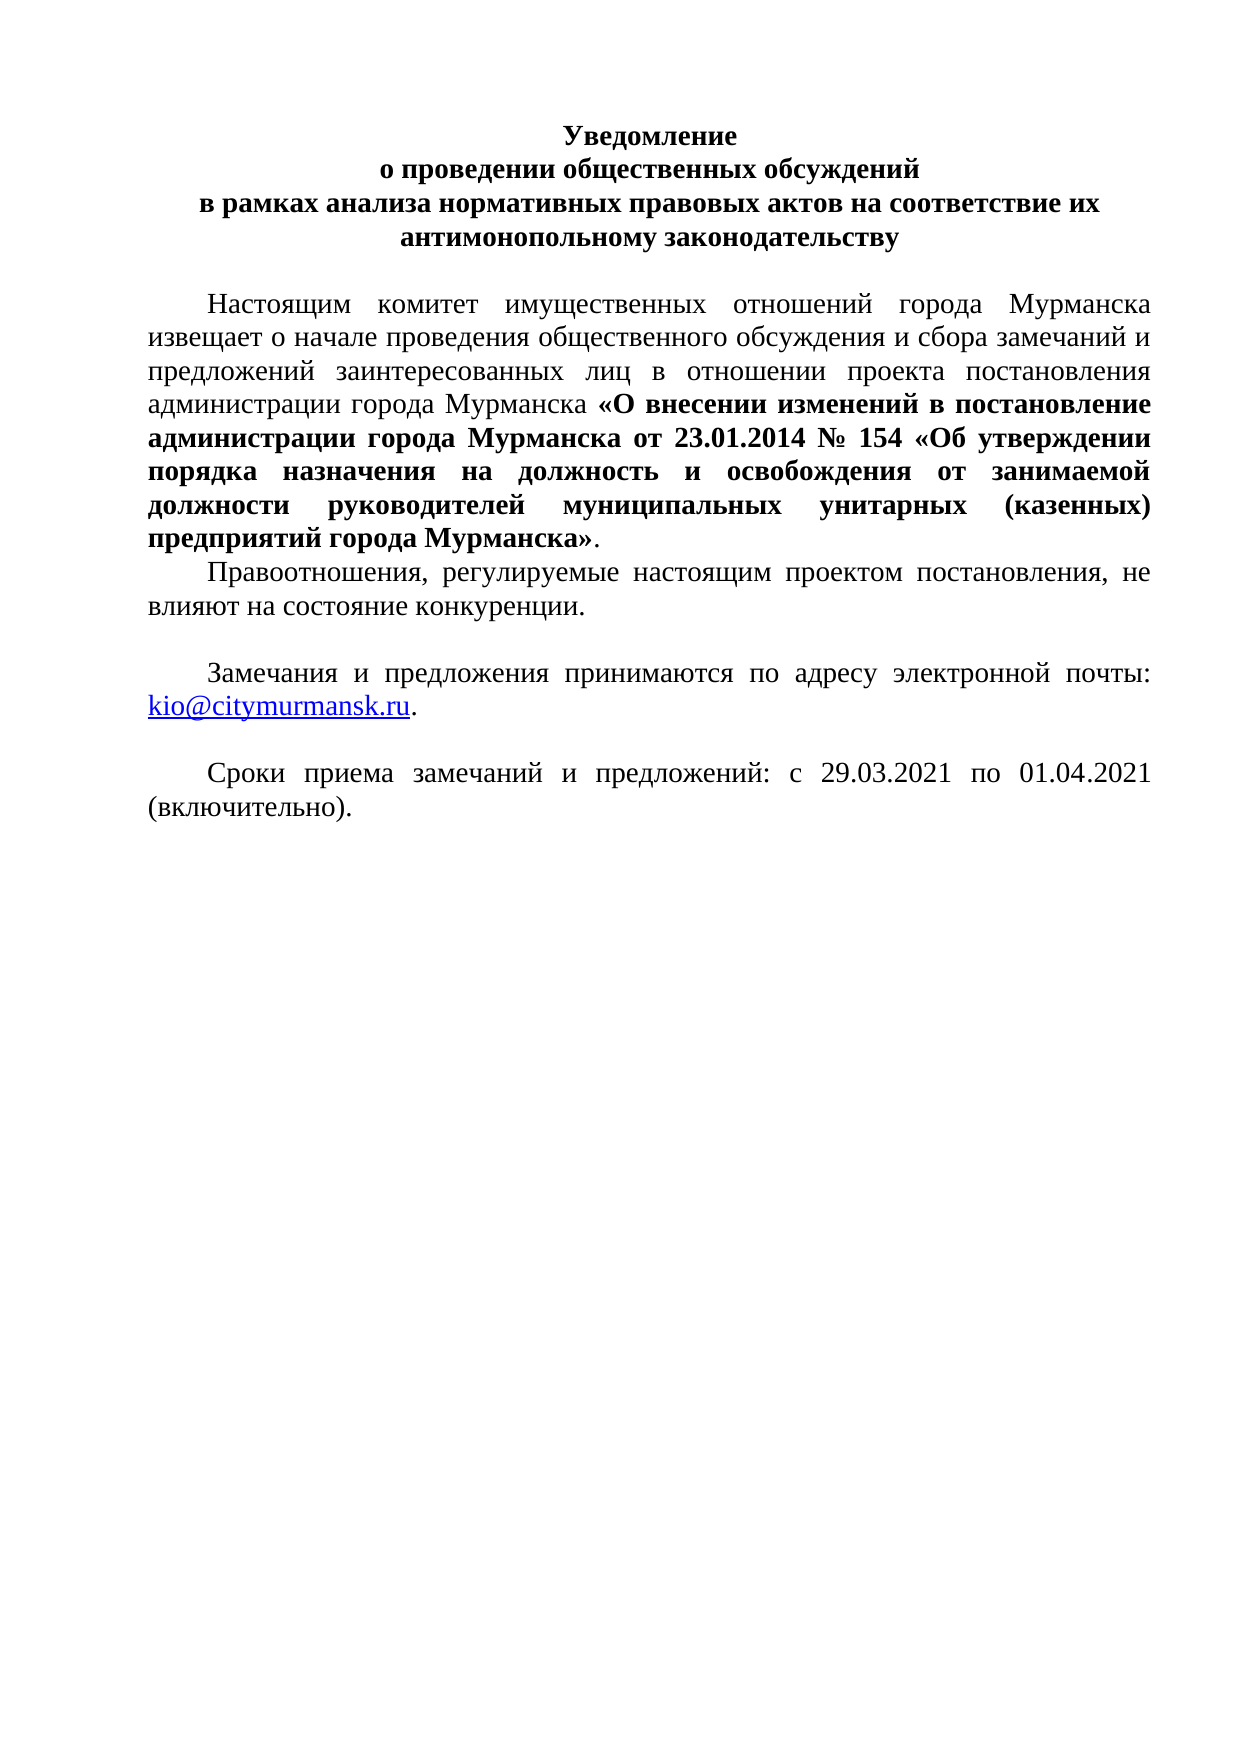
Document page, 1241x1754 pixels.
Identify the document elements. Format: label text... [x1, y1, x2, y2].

text Правоотношения, регулируемые настоящим проектом постановления, не влияют на состояние конкуренции. [148, 554, 1152, 621]
text Уведомление [148, 118, 1152, 152]
text Замечания и предложения принимаются по адресу электронной почты: kio@citymurmansk.ru. [148, 655, 1152, 722]
text о проведении общественных обсуждений [148, 152, 1152, 185]
text Настоящим комитет имущественных отношений города Мурманска извещает о начале проведения общественного обсуждения и сбора замечаний и предложений заинтересованных лиц в отношении проекта постановления администрации города Мурманска «О внесении изменений в постановление администрации города Мурманска от 23.01.2014 № 154 «Об утверждении порядка назначения на должность и освобождения от занимаемой должности руководителей муниципальных унитарных (казенных) предприятий города Мурманска». [148, 286, 1152, 554]
text Сроки приема замечаний и предложений: с 29.03.2021 по 01.04.2021 (включительно). [148, 755, 1152, 822]
text в рамках анализа нормативных правовых актов на соответствие их антимонопольному законодательству [148, 185, 1152, 252]
